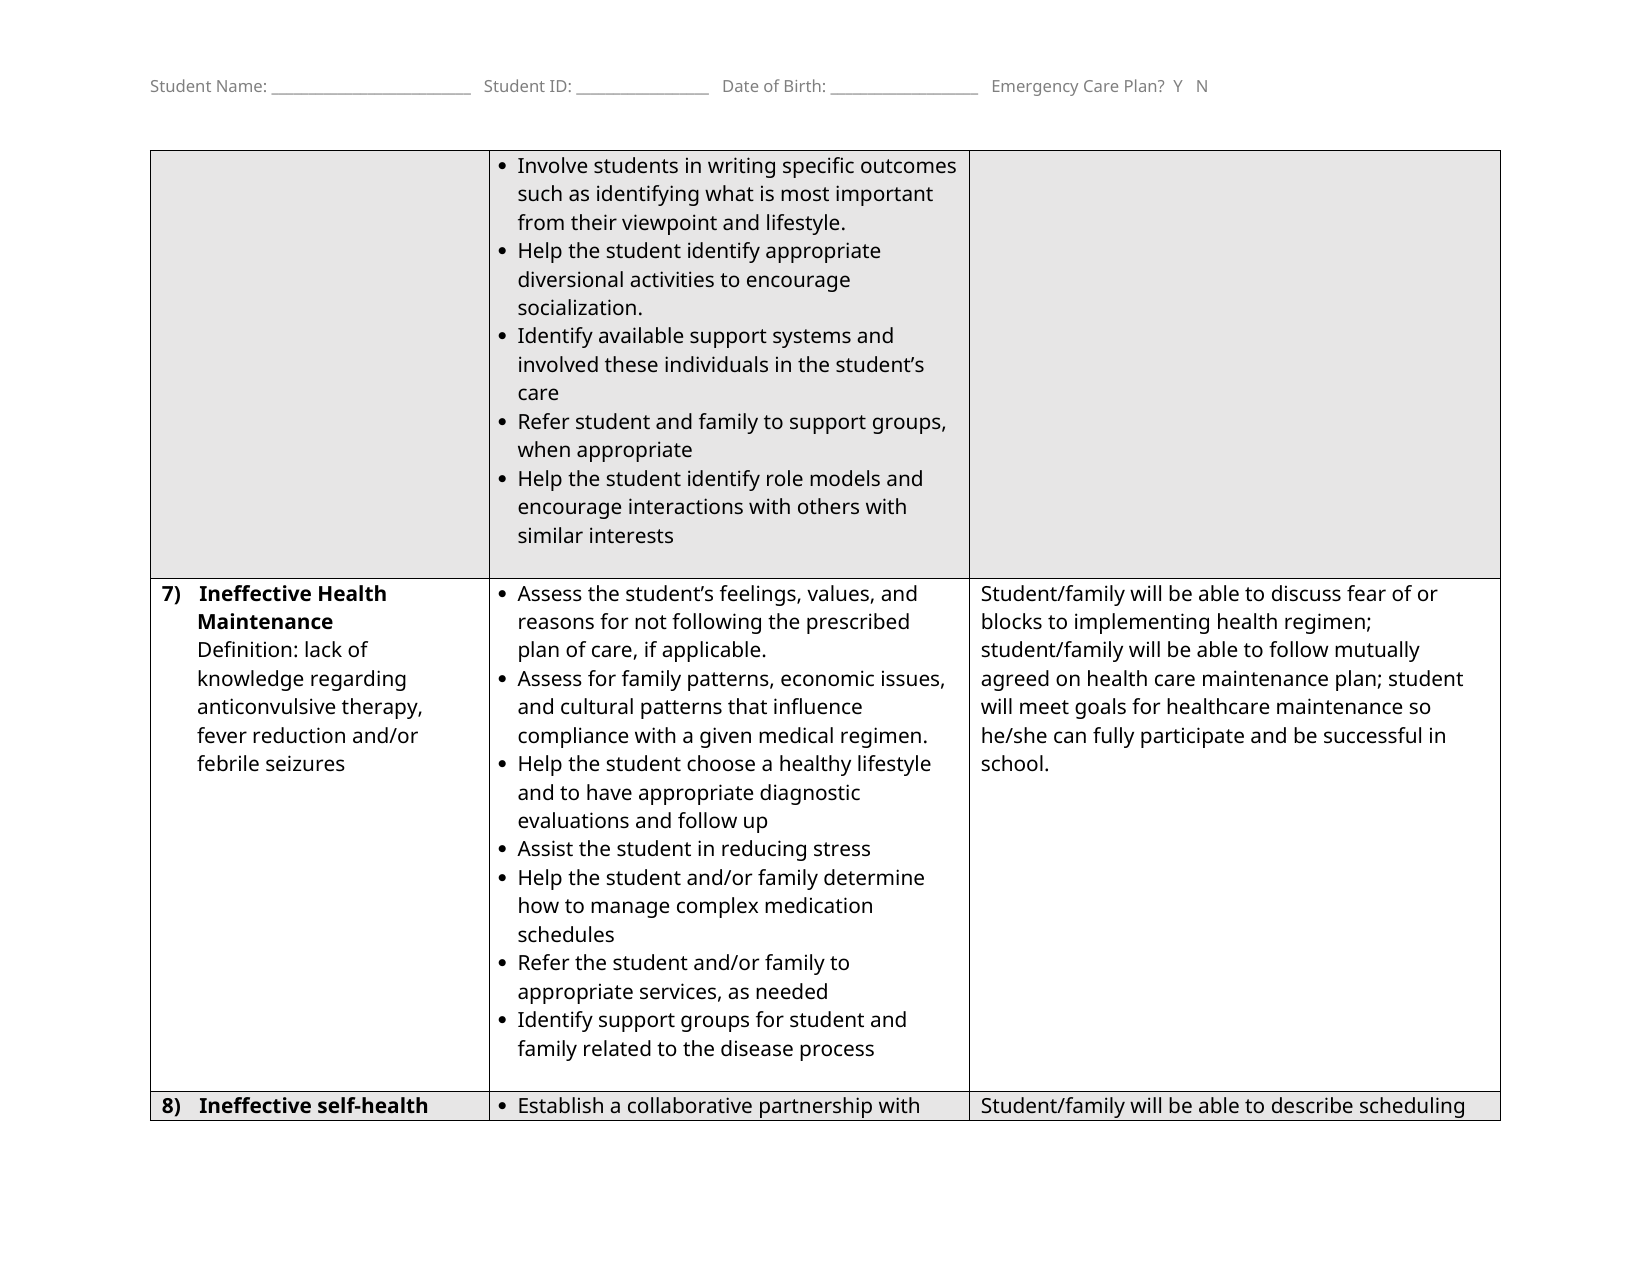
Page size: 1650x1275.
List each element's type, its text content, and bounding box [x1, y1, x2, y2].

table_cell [490, 151, 969, 578]
table_cell Student/family will be able to discuss fear of or blocks to implementing health regimen; student/family will be able to follow mutually agreed on health care maintenance plan; student will meet goals for healthcare maintenance so he/she can fully participate and be successful in school. [970, 579, 1500, 1091]
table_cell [151, 151, 489, 578]
table_cell Ineffective Health Maintenance Definition: lack of knowledge regarding anticonvulsive therapy, fever reduction and/or febrile seizures [151, 579, 489, 1091]
table_cell Assess the student’s feelings, values, and reasons for not following the prescribed plan of care, if applicable. Assess for family patterns, economic issues, and cultural patterns that influence compliance with a given medical regimen. Help the student choose a healthy lifestyle and to have appropriate diagnostic evaluations and follow up Assist the student in reducing stress Help the student and/or family determine how to manage complex medication schedules Refer the student and/or family to appropriate services, as needed Identify support groups for student and family related to the disease process [490, 579, 969, 1091]
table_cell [151, 1092, 489, 1120]
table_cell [970, 1092, 1500, 1120]
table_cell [970, 151, 1500, 578]
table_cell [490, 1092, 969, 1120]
